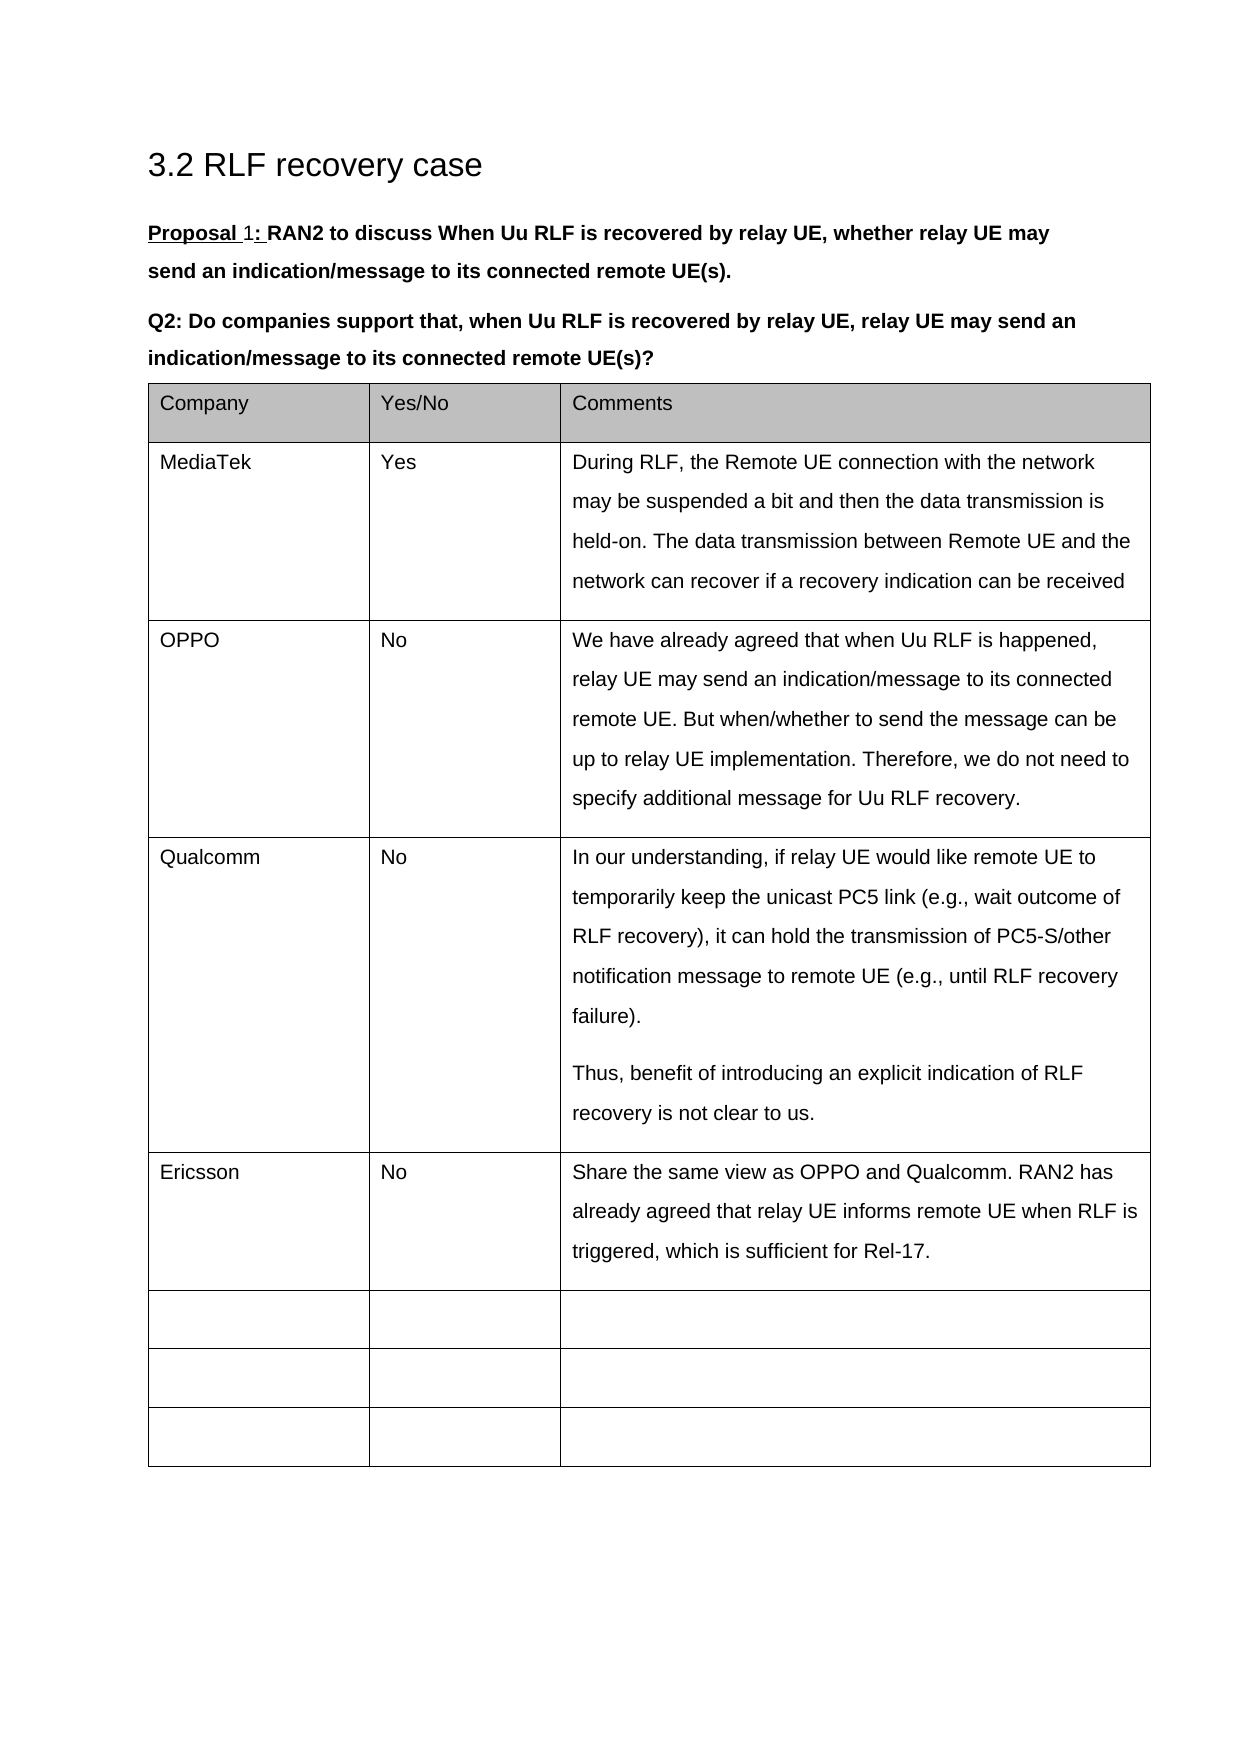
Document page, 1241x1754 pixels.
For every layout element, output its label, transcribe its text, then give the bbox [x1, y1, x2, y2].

table_cell During RLF, the Remote UE connection with the network may be suspended a bit and then the data transmission is held-on. The data transmission between Remote UE and the network can recover if a recovery indication can be received [561, 443, 1150, 619]
table_cell [370, 1291, 560, 1348]
table_cell OPPO [149, 621, 369, 837]
table_cell In our understanding, if relay UE would like remote UE to temporarily keep the unicast PC5 link (e.g., wait outcome of RLF recovery), it can hold the transmission of PC5-S/other notification message to remote UE (e.g., until RLF recovery failure). Thus, benefit of introducing an explicit indication of RLF recovery is not clear to us. [561, 838, 1150, 1152]
table_header Yes/No [370, 384, 560, 442]
table_cell [149, 1291, 369, 1348]
table_cell [370, 1349, 560, 1407]
table_cell [561, 1408, 1150, 1466]
table_cell Qualcomm [149, 838, 369, 1152]
table_cell [370, 1408, 560, 1466]
table_cell Ericsson [149, 1153, 369, 1290]
table_cell We have already agreed that when Uu RLF is happened, relay UE may send an indication/message to its connected remote UE. But when/whether to send the message can be up to relay UE implementation. Therefore, we do not need to specify additional message for Uu RLF recovery. [561, 621, 1150, 837]
table_cell [149, 1349, 369, 1407]
subtitle Q2: Do companies support that, when Uu RLF is recovered by relay UE, relay UE may send an indication/message to its connected remote UE(s)? [148, 302, 1092, 377]
table_header Comments [561, 384, 1150, 442]
table_header Company [149, 384, 369, 442]
table_cell [561, 1349, 1150, 1407]
subtitle 3.2 RLF recovery case [148, 127, 1092, 202]
table_cell MediaTek [149, 443, 369, 619]
table_cell No [370, 621, 560, 837]
table_cell [149, 1408, 369, 1466]
table_cell Share the same view as OPPO and Qualcomm. RAN2 has already agreed that relay UE informs remote UE when RLF is triggered, which is sufficient for Rel-17. [561, 1153, 1150, 1290]
table_cell Yes [370, 443, 560, 619]
table_cell No [370, 1153, 560, 1290]
table_cell [561, 1291, 1150, 1348]
table_cell No [370, 838, 560, 1152]
